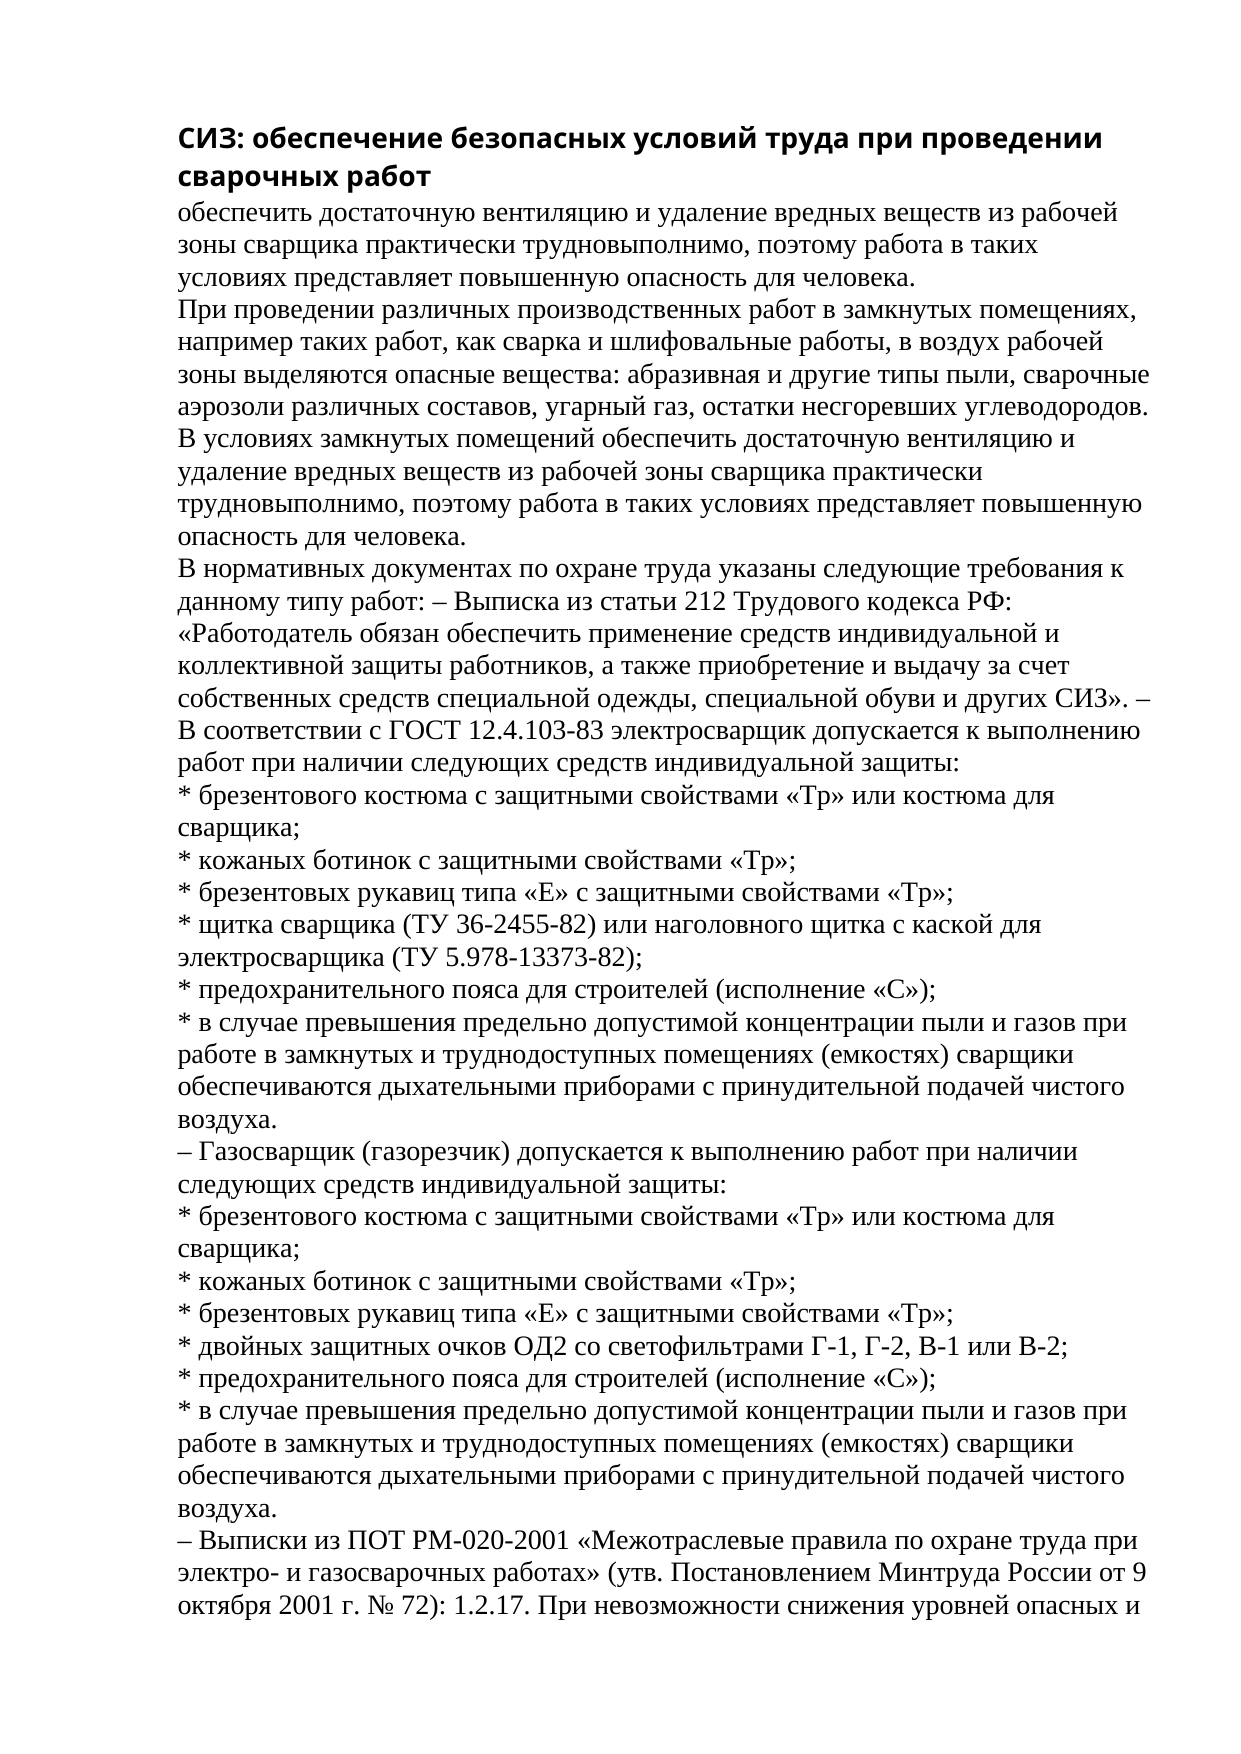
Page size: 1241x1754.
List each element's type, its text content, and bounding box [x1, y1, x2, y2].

text обеспечить достаточную вентиляцию и удаление вредных веществ из рабочей зоны сварщика практически трудновыполнимо, поэтому работа в таких условиях представляет повышенную опасность для человека. [177, 195, 1152, 292]
text При проведении различных производственных работ в замкнутых помещениях, например таких работ, как сварка и шлифовальные работы, в воздух рабочей зоны выделяются опасные вещества: абразивная и другие типы пыли, сварочные аэрозоли различных составов, угарный газ, остатки несгоревших углеводородов. В условиях замкнутых помещений обеспечить достаточную вентиляцию и удаление вредных веществ из рабочей зоны сварщика практически трудновыполнимо, поэтому работа в таких условиях представляет повышенную опасность для человека. [177, 292, 1152, 551]
text * кожаных ботинок с защитными свойствами «Тр»; [177, 1264, 1152, 1296]
text * двойных защитных очков ОД2 со светофильтрами Г-1, Г-2, В-1 или В-2; [177, 1329, 1152, 1361]
text * в случае превышения предельно допустимой концентрации пыли и газов при работе в замкнутых и труднодоступных помещениях (емкостях) сварщики обеспечиваются дыхательными приборами с принудительной подачей чистого воздуха. [177, 1005, 1152, 1134]
text * кожаных ботинок с защитными свойствами «Тр»; [177, 843, 1152, 875]
text * брезентового костюма с защитными свойствами «Тр» или костюма для сварщика; [177, 778, 1152, 843]
text – Газосварщик (газорезчик) допускается к выполнению работ при наличии следующих средств индивидуальной защиты: [177, 1134, 1152, 1199]
text В нормативных документах по охране труда указаны следующие требования к данному типу работ: – Выписка из статьи 212 Трудового кодекса РФ: «Работодатель обязан обеспечить применение средств индивидуальной и коллективной защиты работников, а также приобретение и выдачу за счет собственных средств специальной одежды, специальной обуви и других СИЗ». – В соответствии с ГОСТ 12.4.103-83 электросварщик допускается к выполнению работ при наличии следующих средств индивидуальной защиты: [177, 551, 1152, 778]
text * щитка сварщика (ТУ 36-2455-82) или наголовного щитка с каской для электросварщика (ТУ 5.978-13373-82); [177, 907, 1152, 972]
text * предохранительного пояса для строителей (исполнение «С»); [177, 972, 1152, 1005]
text * брезентовых рукавиц типа «Е» с защитными свойствами «Тр»; [177, 1296, 1152, 1329]
text * брезентовых рукавиц типа «Е» с защитными свойствами «Тр»; [177, 875, 1152, 907]
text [177, 1523, 1152, 1620]
text СИЗ: обеспечение безопасных условий труда при проведении сварочных работ [177, 118, 1152, 195]
text * брезентового костюма с защитными свойствами «Тр» или костюма для сварщика; [177, 1199, 1152, 1264]
text * предохранительного пояса для строителей (исполнение «С»); [177, 1361, 1152, 1393]
text * в случае превышения предельно допустимой концентрации пыли и газов при работе в замкнутых и труднодоступных помещениях (емкостях) сварщики обеспечиваются дыхательными приборами с принудительной подачей чистого воздуха. [177, 1393, 1152, 1523]
